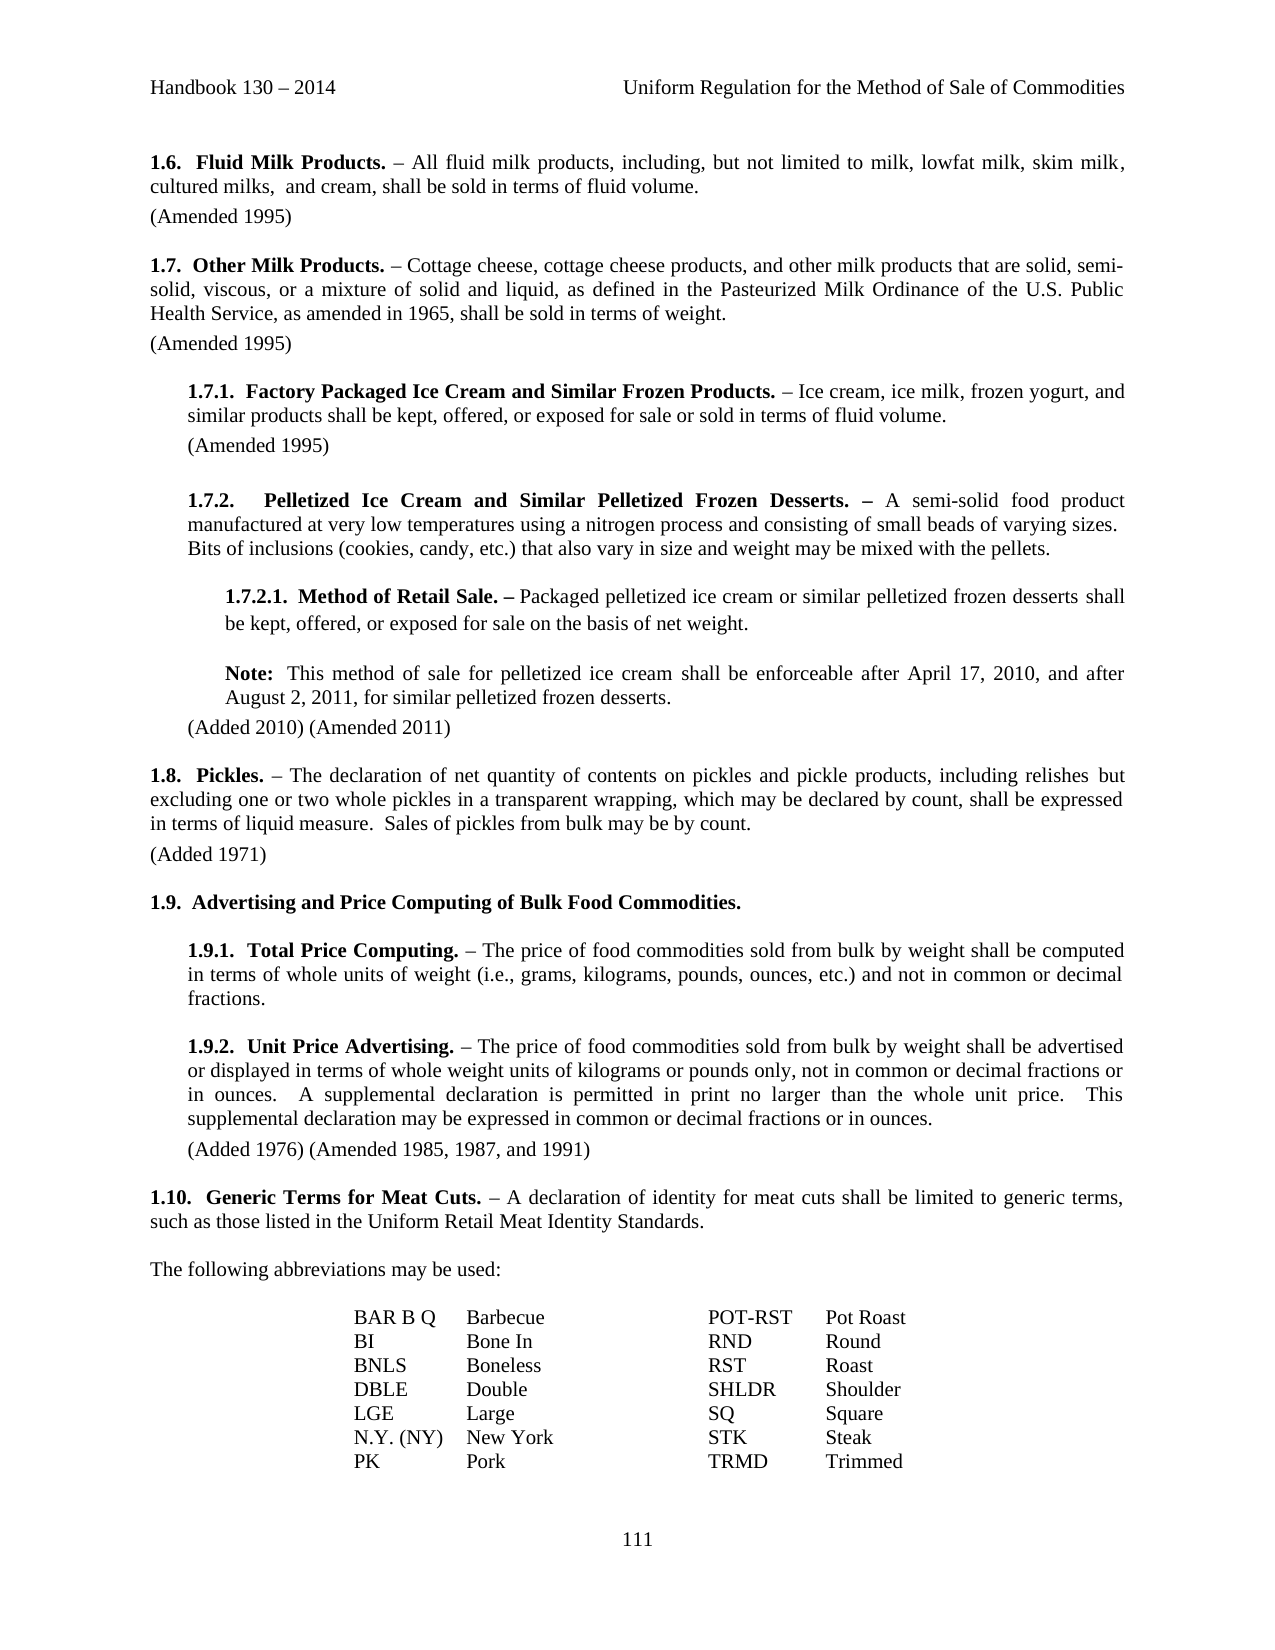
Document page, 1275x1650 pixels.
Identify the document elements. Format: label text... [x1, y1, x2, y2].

table_cell Trimmed [814, 1449, 933, 1473]
table_cell Round [814, 1329, 933, 1353]
text (Added 1976) (Amended 1985, 1987, and 1991) [187, 1137, 1125, 1161]
table_cell Double [455, 1377, 697, 1401]
text 1.7. Other Milk Products. – Cottage cheese, cottage cheese products, and other milk products that are solid, semi-solid, viscous, or a mixture of solid and liquid, as defined in the Pasteurized Milk Ordinance of the U.S. Public Health Service, as amended in 1965, shall be sold in terms of weight. [150, 252, 1125, 325]
text Note: This method of sale for pelletized ice cream shall be enforceable after April 17, 2010, and after August 2, 2011, for similar pelletized frozen desserts. [225, 661, 1125, 709]
table_header Pot Roast [814, 1305, 933, 1329]
table_cell Large [455, 1401, 697, 1425]
table_cell New York [455, 1425, 697, 1449]
table_cell BI [342, 1329, 455, 1353]
table_cell RND [697, 1329, 814, 1353]
text 1.8. Pickles. – The declaration of net quantity of contents on pickles and pickle products, including relishes but excluding one or two whole pickles in a transparent wrapping, which may be declared by count, shall be expressed in terms of liquid measure. Sales of pickles from bulk may be by count. [150, 763, 1125, 835]
table_cell DBLE [342, 1377, 455, 1401]
text (Added 2010) (Amended 2011) [187, 715, 1125, 739]
table_cell STK [697, 1425, 814, 1449]
table_header POT-RST [697, 1305, 814, 1329]
table_cell SQ [697, 1401, 814, 1425]
text 1.7.1. Factory Packaged Ice Cream and Similar Frozen Products. – Ice cream, ice milk, frozen yogurt, and similar products shall be kept, offered, or exposed for sale or sold in terms of fluid volume. [187, 379, 1125, 427]
table_cell BNLS [342, 1353, 455, 1377]
text 1.9.1. Total Price Computing. – The price of food commodities sold from bulk by weight shall be computed in terms of whole units of weight (i.e., grams, kilograms, pounds, ounces, etc.) and not in common or decimal fractions. [187, 938, 1125, 1010]
text The following abbreviations may be used: [150, 1257, 1125, 1281]
table_cell Roast [814, 1353, 933, 1377]
table_cell TRMD [697, 1449, 814, 1473]
table_cell Boneless [455, 1353, 697, 1377]
text 1.10. Generic Terms for Meat Cuts. – A declaration of identity for meat cuts shall be limited to generic terms, such as those listed in the Uniform Retail Meat Identity Standards. [150, 1185, 1125, 1233]
text 1.9. Advertising and Price Computing of Bulk Food Commodities. [150, 890, 1125, 914]
table_header Barbecue [455, 1305, 697, 1329]
text 1.9.2. Unit Price Advertising. – The price of food commodities sold from bulk by weight shall be advertised or displayed in terms of whole weight units of kilograms or pounds only, not in common or decimal fractions or in ounces. A supplemental declaration is permitted in print no larger than the whole unit price. This supplemental declaration may be expressed in common or decimal fractions or in ounces. [187, 1034, 1125, 1130]
text 1.7.2.1. Method of Retail Sale. – Packaged pelletized ice cream or similar pelletized frozen desserts shall be kept, offered, or exposed for sale on the basis of net weight. [225, 584, 1125, 637]
text 1.7.2. Pelletized Ice Cream and Similar Pelletized Frozen Desserts. – A semi-solid food product manufactured at very low temperatures using a nitrogen process and consisting of small beads of varying sizes. Bits of inclusions (cookies, candy, etc.) that also vary in size and weight may be mixed with the pellets. [187, 488, 1125, 560]
text (Amended 1995) [187, 433, 1125, 457]
table_cell RST [697, 1353, 814, 1377]
table_cell Steak [814, 1425, 933, 1449]
table_cell Shoulder [814, 1377, 933, 1401]
table_cell SHLDR [697, 1377, 814, 1401]
table_cell Square [814, 1401, 933, 1425]
table_cell LGE [342, 1401, 455, 1425]
text (Amended 1995) [150, 331, 1125, 355]
table_header BAR B Q [342, 1305, 455, 1329]
text (Added 1971) [150, 842, 1125, 866]
table_cell N.Y. (NY) [342, 1425, 455, 1449]
text 1.6. Fluid Milk Products. – All fluid milk products, including, but not limited to milk, lowfat milk, skim milk, cultured milks, and cream, shall be sold in terms of fluid volume. [150, 150, 1125, 198]
table_cell Bone In [455, 1329, 697, 1353]
table_cell Pork [455, 1449, 697, 1473]
table_cell PK [342, 1449, 455, 1473]
text (Amended 1995) [150, 204, 1125, 228]
